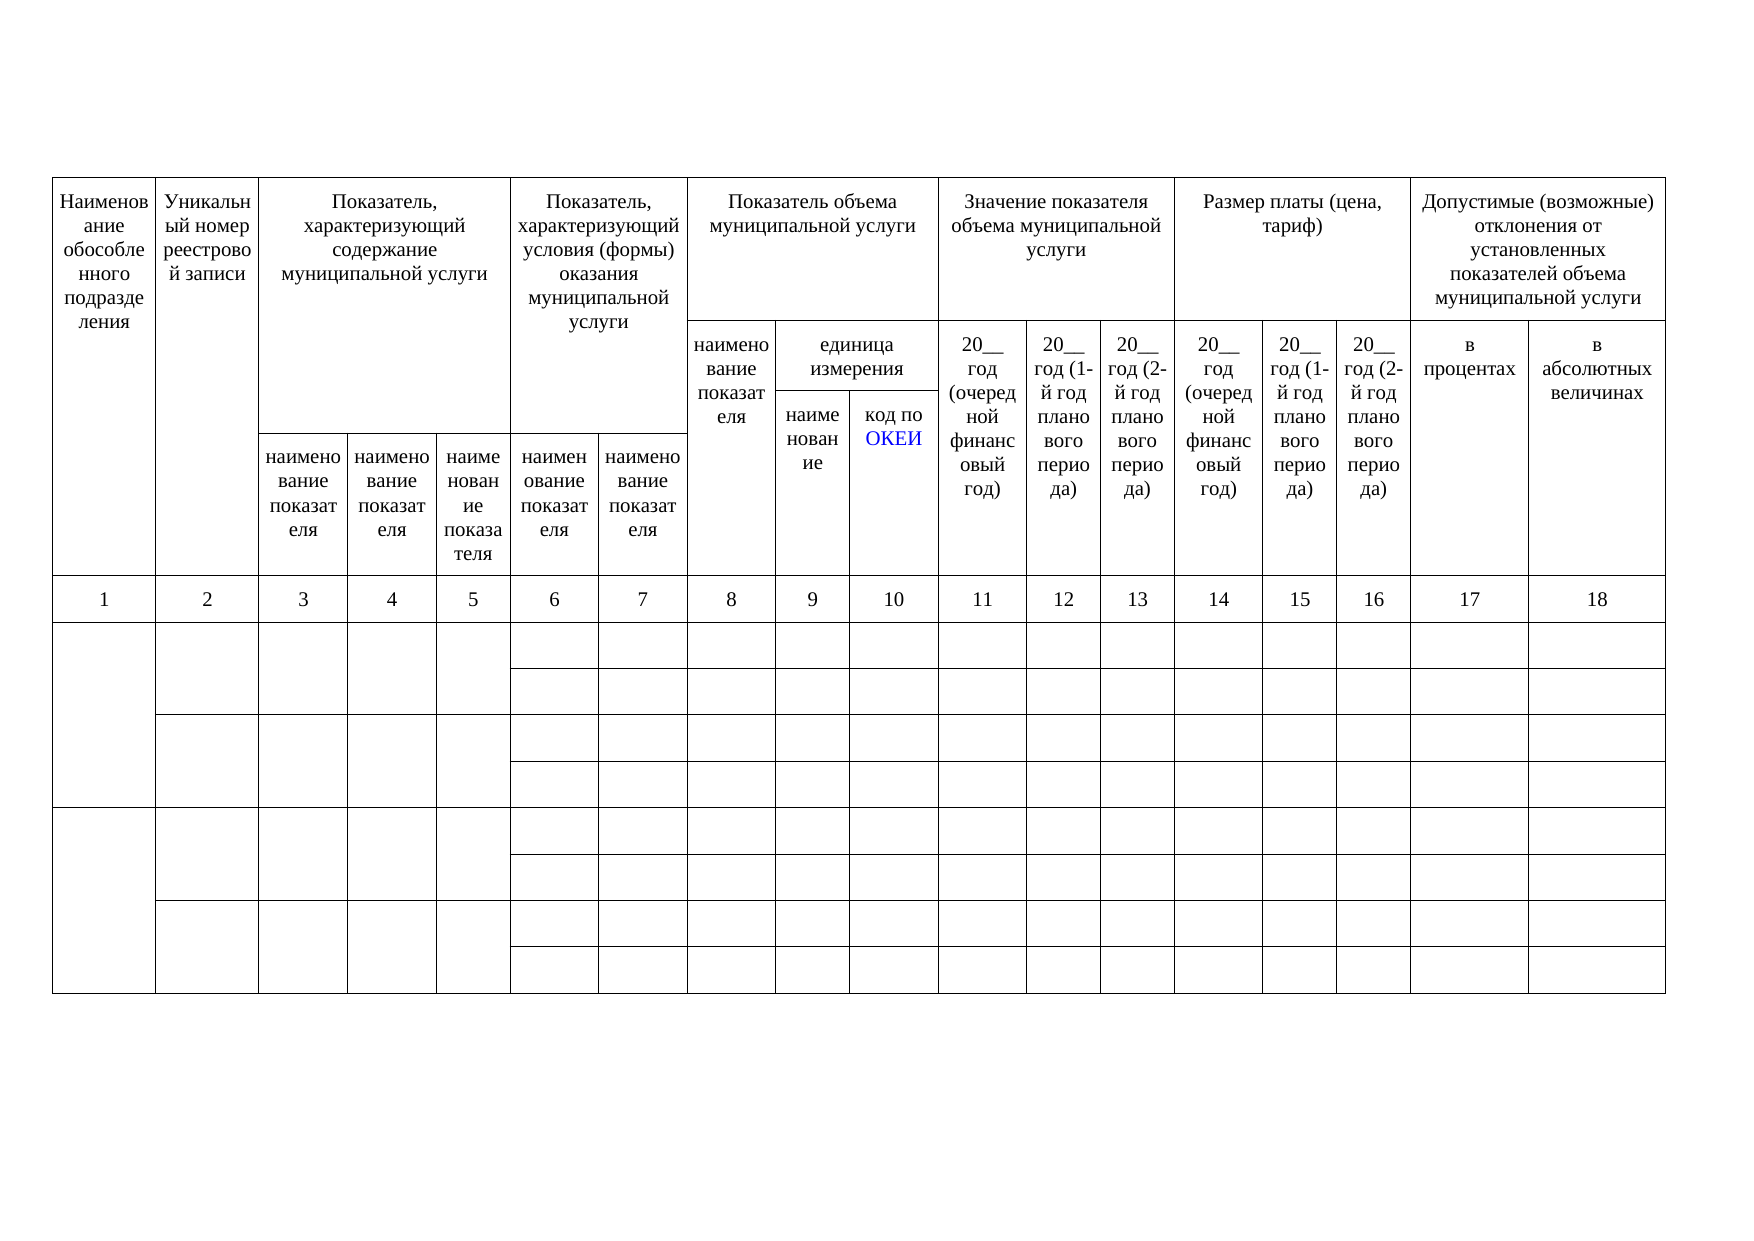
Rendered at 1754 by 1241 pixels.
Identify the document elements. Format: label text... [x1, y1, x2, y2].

table_cell единица измерения [776, 321, 938, 390]
table_cell [1027, 623, 1100, 668]
table_cell [599, 901, 687, 946]
table_cell [259, 623, 347, 714]
table_cell [1529, 715, 1665, 761]
table_cell [939, 669, 1026, 714]
table_cell [1175, 808, 1262, 853]
table_cell [259, 715, 347, 807]
table_cell [939, 808, 1026, 853]
table_cell [1027, 808, 1100, 853]
table_cell 8 [688, 576, 775, 622]
table_cell [1337, 808, 1410, 853]
table_cell [776, 901, 849, 946]
table_cell [688, 762, 775, 807]
table_cell [1101, 901, 1174, 946]
table_cell [599, 947, 687, 992]
table_cell 9 [776, 576, 849, 622]
table_cell [1263, 855, 1336, 900]
table_cell [688, 855, 775, 900]
table_cell [776, 808, 849, 853]
table_cell [850, 623, 938, 668]
table_cell [776, 623, 849, 668]
table_cell [511, 623, 598, 668]
table_cell [688, 808, 775, 853]
table_cell [1411, 901, 1528, 946]
table_cell 18 [1529, 576, 1665, 622]
table_cell [776, 762, 849, 807]
table_cell 20__ год (1-й год планового периода) [1027, 321, 1100, 575]
table_cell [1529, 808, 1665, 853]
table_cell 20__ год (2-й год планового периода) [1101, 321, 1174, 575]
table_cell 20__ год (1-й год планового периода) [1263, 321, 1336, 575]
table_cell [776, 947, 849, 992]
table_cell [1101, 762, 1174, 807]
table_header Допустимые (возможные) отклонения от установленных показателей объема муниципальной услуги [1411, 178, 1665, 320]
table_cell [850, 947, 938, 992]
table_cell [1263, 623, 1336, 668]
table_cell [348, 808, 436, 900]
table_cell [776, 855, 849, 900]
table_cell в абсолютных величинах [1529, 321, 1665, 575]
table_cell [348, 901, 436, 992]
table_cell [1411, 808, 1528, 853]
table_cell [1337, 715, 1410, 761]
table_cell [511, 901, 598, 946]
table_cell [1263, 715, 1336, 761]
table_cell [1529, 669, 1665, 714]
table_cell [688, 947, 775, 992]
table_cell [850, 855, 938, 900]
table_cell [1263, 762, 1336, 807]
table_cell [939, 715, 1026, 761]
table_cell [1101, 947, 1174, 992]
table_cell [156, 623, 258, 714]
table_cell [688, 901, 775, 946]
table_cell [850, 901, 938, 946]
table_cell [939, 762, 1026, 807]
table_cell [437, 901, 510, 992]
table_cell [1411, 947, 1528, 992]
table_cell 14 [1175, 576, 1262, 622]
table_cell 6 [511, 576, 598, 622]
table_cell [688, 623, 775, 668]
table_cell наименование показателя [348, 434, 436, 575]
table_cell [1263, 808, 1336, 853]
table_cell наименование показателя [259, 434, 347, 575]
table_cell [1411, 855, 1528, 900]
table_cell [1337, 669, 1410, 714]
table_cell 13 [1101, 576, 1174, 622]
table_cell 16 [1337, 576, 1410, 622]
table_cell [1101, 855, 1174, 900]
table_cell [1263, 947, 1336, 992]
table_cell [1027, 669, 1100, 714]
table_cell [1027, 855, 1100, 900]
table_cell [511, 762, 598, 807]
table_cell [348, 715, 436, 807]
table_cell [1411, 669, 1528, 714]
table_cell 1 [53, 576, 155, 622]
table_cell [939, 901, 1026, 946]
table_cell [437, 715, 510, 807]
table_cell наименование показателя [688, 321, 775, 575]
table_cell [939, 623, 1026, 668]
table_cell [1529, 762, 1665, 807]
table_cell [1337, 855, 1410, 900]
table_cell [511, 808, 598, 853]
table_cell [259, 901, 347, 992]
table_cell [1529, 901, 1665, 946]
table_cell [1027, 715, 1100, 761]
table_cell [599, 715, 687, 761]
table_cell [1175, 947, 1262, 992]
table_cell [939, 947, 1026, 992]
table_cell [688, 715, 775, 761]
table_cell [850, 669, 938, 714]
table_cell [156, 901, 258, 992]
table_cell [1027, 762, 1100, 807]
table_cell [1529, 855, 1665, 900]
table_cell [53, 623, 155, 807]
table_cell [259, 808, 347, 900]
table_cell наименование [776, 391, 849, 575]
table_cell [1027, 947, 1100, 992]
table_cell наименование показателя [599, 434, 687, 575]
table_cell [1411, 623, 1528, 668]
table_cell [776, 715, 849, 761]
table_cell [1175, 715, 1262, 761]
table_cell 15 [1263, 576, 1336, 622]
table_cell [1337, 762, 1410, 807]
table_cell [1175, 901, 1262, 946]
table_cell [1175, 855, 1262, 900]
table_cell 5 [437, 576, 510, 622]
table_cell [1101, 669, 1174, 714]
table_header Показатель объема муниципальной услуги [688, 178, 938, 320]
table_cell [348, 623, 436, 714]
table_cell [599, 808, 687, 853]
table_cell 4 [348, 576, 436, 622]
table_cell наименование показателя [511, 434, 598, 575]
table_cell [688, 669, 775, 714]
table_cell код по ОКЕИ [850, 391, 938, 575]
table_header Значение показателя объема муниципальной услуги [939, 178, 1174, 320]
table_header Наименование обособленного подразделения [53, 178, 155, 575]
table_cell [850, 808, 938, 853]
table_cell 11 [939, 576, 1026, 622]
table_cell наименование показателя [437, 434, 510, 575]
table_header Размер платы (цена, тариф) [1175, 178, 1410, 320]
table_cell [511, 669, 598, 714]
table_cell [1101, 715, 1174, 761]
table_cell [156, 715, 258, 807]
table_cell [511, 855, 598, 900]
table_cell [1101, 623, 1174, 668]
table_cell [599, 623, 687, 668]
table_cell [1529, 947, 1665, 992]
table_cell [437, 808, 510, 900]
table_cell [599, 855, 687, 900]
table_cell [1337, 947, 1410, 992]
table_cell [511, 947, 598, 992]
table_cell в процентах [1411, 321, 1528, 575]
table_cell 20__ год (очередной финансовый год) [1175, 321, 1262, 575]
table_cell [1101, 808, 1174, 853]
table_cell 7 [599, 576, 687, 622]
table_cell [850, 715, 938, 761]
table_header Показатель, характеризующий условия (формы) оказания муниципальной услуги [511, 178, 687, 433]
table_cell [1529, 623, 1665, 668]
table_cell [599, 669, 687, 714]
table_cell [1263, 669, 1336, 714]
table_cell [1175, 623, 1262, 668]
table_cell [437, 623, 510, 714]
table_cell [1411, 715, 1528, 761]
table_cell [599, 762, 687, 807]
table_cell [156, 808, 258, 900]
table_cell [511, 715, 598, 761]
table_cell 12 [1027, 576, 1100, 622]
table_cell [1411, 762, 1528, 807]
table_cell [776, 669, 849, 714]
table_cell 3 [259, 576, 347, 622]
table_cell [1027, 901, 1100, 946]
table_header Показатель, характеризующий содержание муниципальной услуги [259, 178, 510, 433]
table_cell [53, 808, 155, 992]
table_cell [1337, 901, 1410, 946]
table_cell [939, 855, 1026, 900]
table_cell 2 [156, 576, 258, 622]
table_cell [850, 762, 938, 807]
table_cell [1175, 669, 1262, 714]
table_cell [1263, 901, 1336, 946]
table_header Уникальный номер реестровой записи [156, 178, 258, 575]
table_cell 20__ год (2-й год планового периода) [1337, 321, 1410, 575]
table_cell [1337, 623, 1410, 668]
table_cell 20__ год (очередной финансовый год) [939, 321, 1026, 575]
table_cell 10 [850, 576, 938, 622]
table_cell 17 [1411, 576, 1528, 622]
table_cell [1175, 762, 1262, 807]
